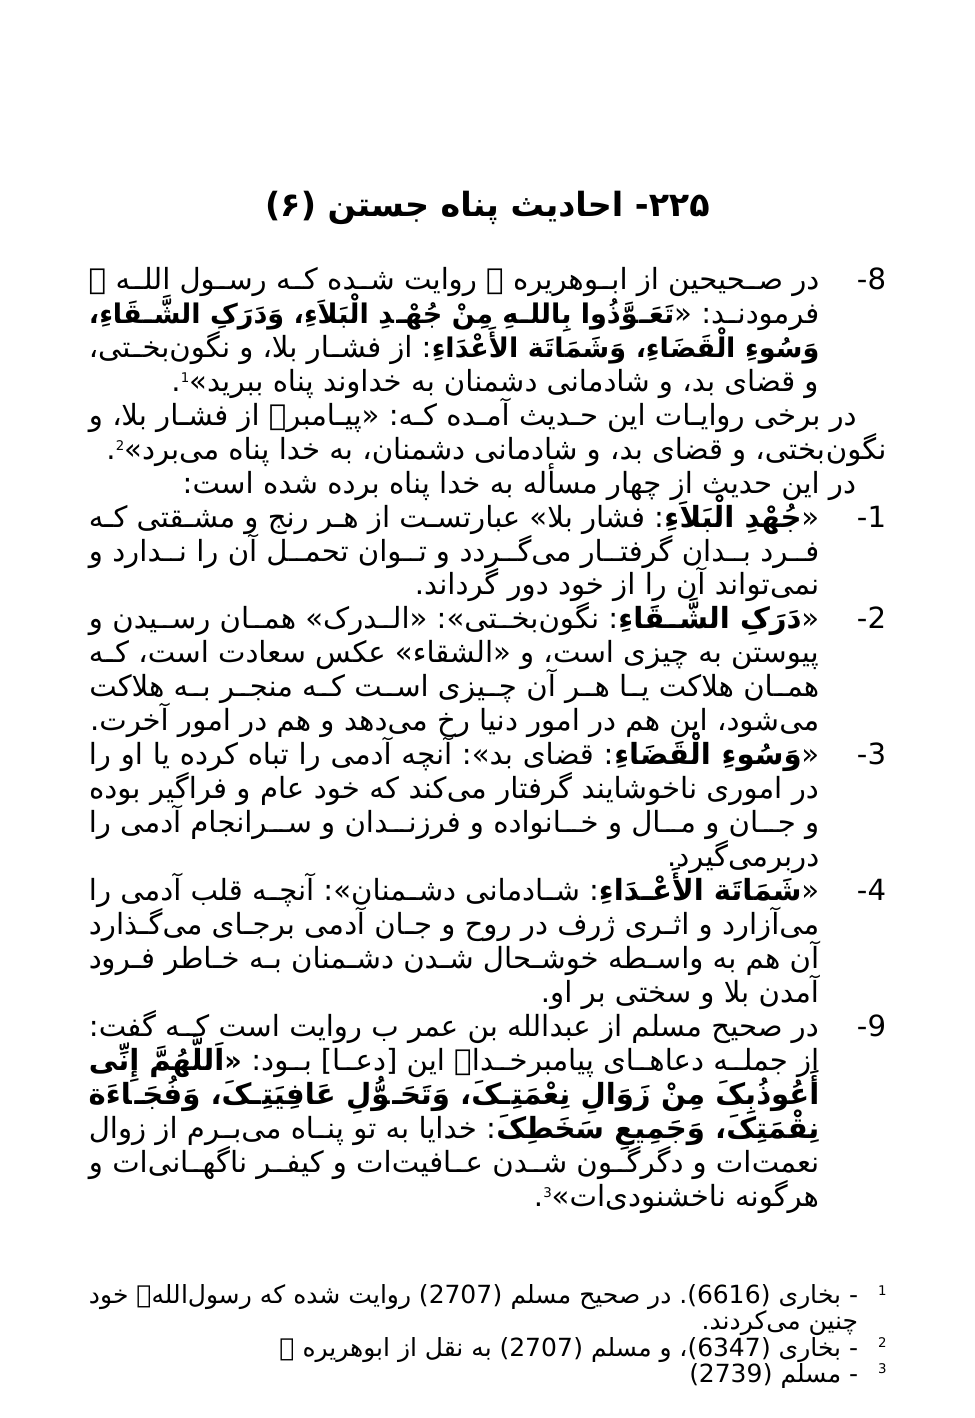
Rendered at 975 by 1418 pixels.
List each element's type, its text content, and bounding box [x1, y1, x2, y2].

text در برخی روایات این حدیث آمده که: «پیامبر از فشار بلا، و نگون‌بختی، و قضای بد، و شادمانی دشمنان، به خدا پناه می‌برد». [89, 398, 886, 466]
list «وَسُوءِ الْقَضَاءِ: قضای بد»: آنچه آدمی را تباه کرده یا او را در اموری ناخوشایند گرفتار می‌کند که خود عام و فراگیر بوده و جان و مال و خانواده و فرزندان و سرانجام آدمی را دربرمی‌گیرد. [89, 738, 857, 873]
list در صحیحین از ابوهریره روایت شده که رسول الله فرمودند: «‏تَعَوَّذُوا بِاللهِ مِنْ جُهْدِ الْبَلاَءِ، وَدَرَکِ الشَّقَاءِ، وَسُوءِ الْقَضَاءِ، وَشَمَاتَة الأَعْدَاءِ: از فشار بلا، و نگون‌بختی، و قضای بد، و شادمانی دشمنان به خداوند پناه ببرید». [89, 262, 857, 398]
list «دَرَکِ الشَّقَاءِ: نگون‌بختی»: «الدرک» همان رسیدن و پیوستن به چیزی است، و «الشقاء» عکس سعادت است، که همان هلاکت یا هر آن چیزی است که منجر به هلاکت می‌شود، این هم در امور دنیا رخ می‌دهد و هم در امور آخرت. [89, 602, 857, 738]
text در این حدیث از چهار مسأله به خدا پناه برده شده است: [89, 466, 886, 500]
list در صحیح مسلم از عبدالله بن عمر ب روایت است که گفت: از جمله دعاهای پیامبرخدا این [دعا] بود: «اَللَّهُمَّ إِنِّی أَعُوذُبِکَ مِنْ زَوَالِ نِعْمَتِکَ، وَتَحَوُّلِ عَافِیَتِکَ، وَفُجَاءَة نِقْمَتِکَ، وَجَمِیعِ سَخَطِکَ: خدایا به تو پناه می‌برم از زوال نعمت‌ات و دگرگون شدن عافیت‌ات و کیفر ناگهانی‌ات و هرگونه ناخشنودی‌ات». [89, 1009, 857, 1213]
list «شَمَاتَة الأَعْدَاءِ: شادمانی دشمنان»: آنچه قلب آدمی را می‌آزارد و اثری ژرف در روح و جان آدمی برجای می‌‌گذارد آن هم به واسطه خوشحال شدن دشمنان به خاطر فرود آمدن بلا و سختی بر او. [89, 873, 857, 1009]
subtitle ۲۲۵- احادیث پناه جستن (۶) [89, 186, 886, 225]
list «جُهْدِ الْبَلاَءِ: فشار بلا» عبارتست از هر رنج و مشقتی که فرد بدان گرفتار می‌گردد و توان تحمل آن را ندارد و نمی‌تواند آن را از خود دور گرداند. [89, 500, 857, 602]
